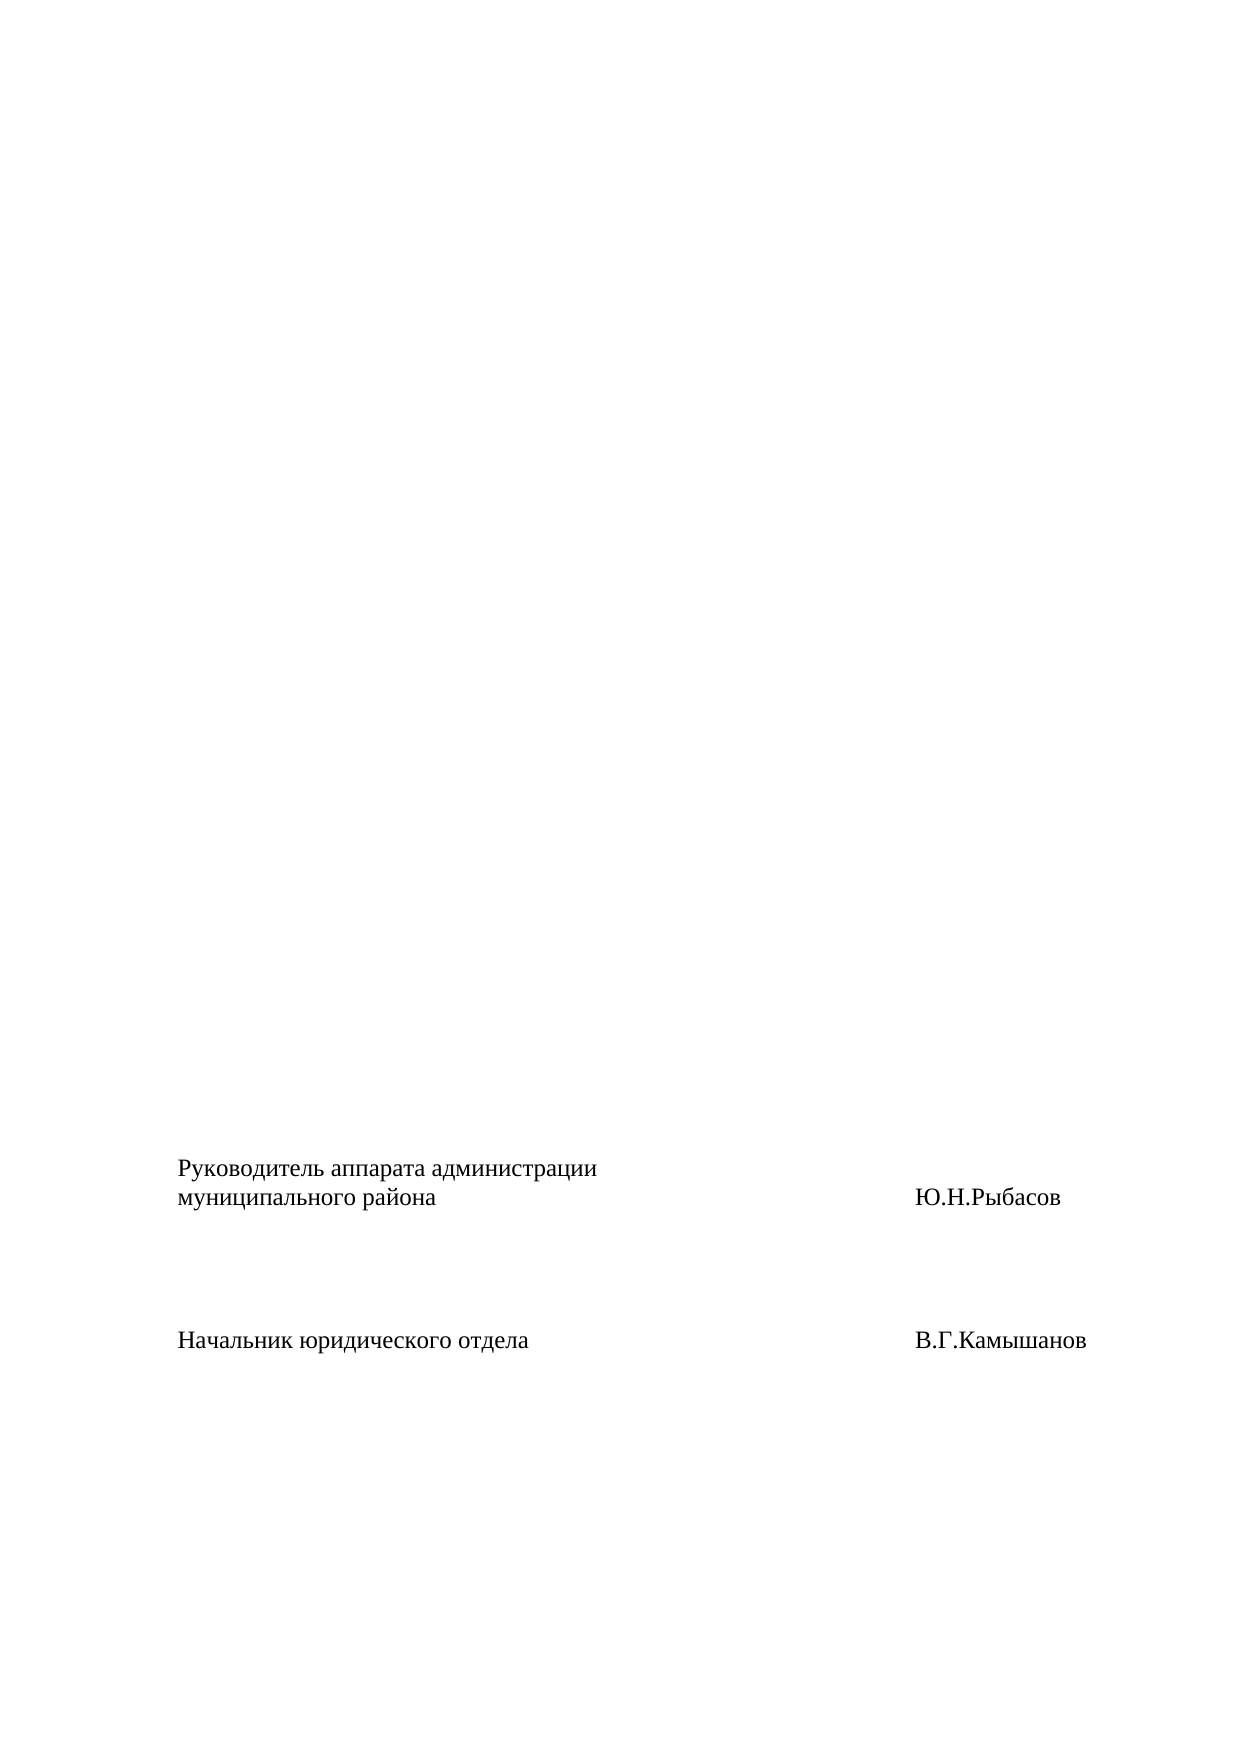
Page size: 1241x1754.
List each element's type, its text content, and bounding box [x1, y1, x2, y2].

text Начальник юридического отдела В.Г.Камышанов [177, 1326, 1152, 1354]
text муниципального района Ю.Н.Рыбасов [177, 1182, 1152, 1211]
text Руководитель аппарата администрации [177, 1153, 1152, 1182]
